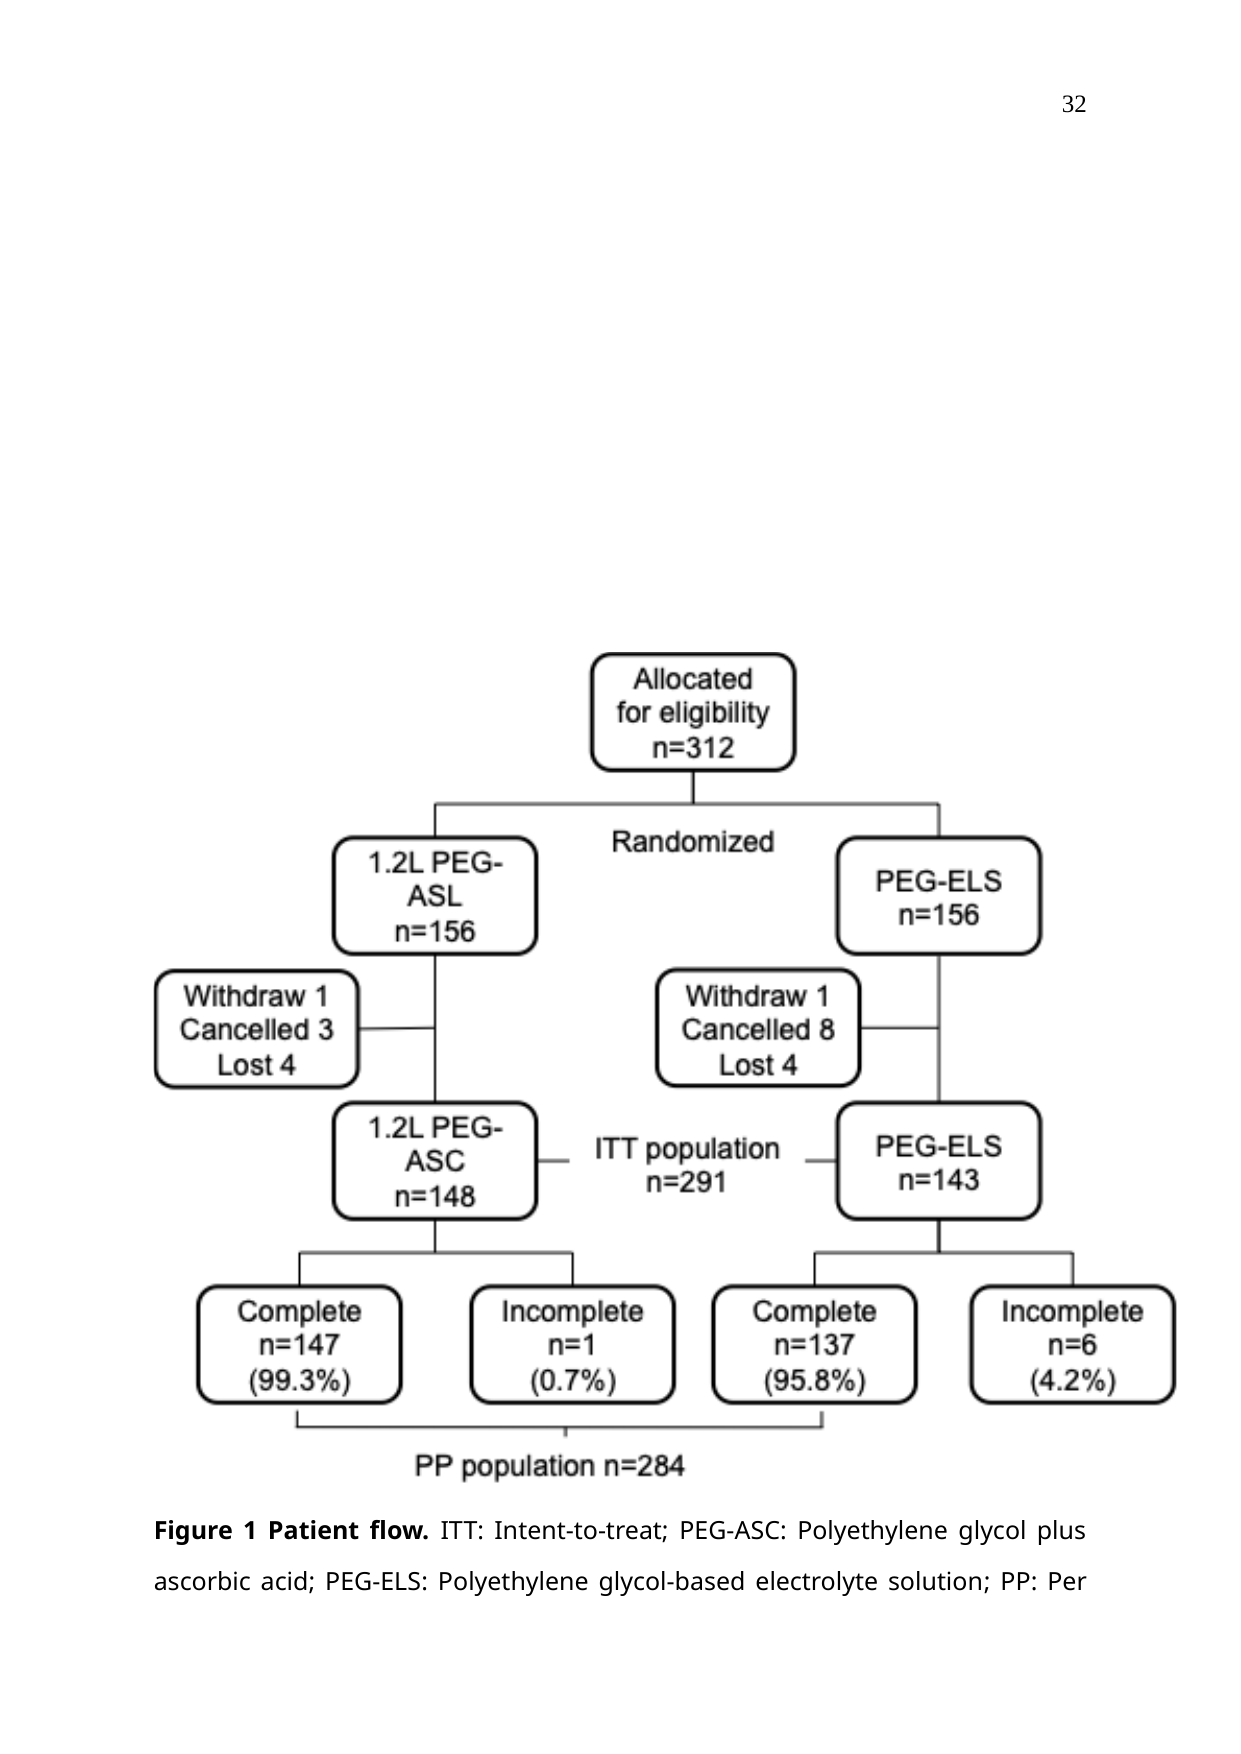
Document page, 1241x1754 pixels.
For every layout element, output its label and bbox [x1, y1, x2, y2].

text [153, 1512, 1087, 1597]
picture [153, 652, 1177, 1489]
